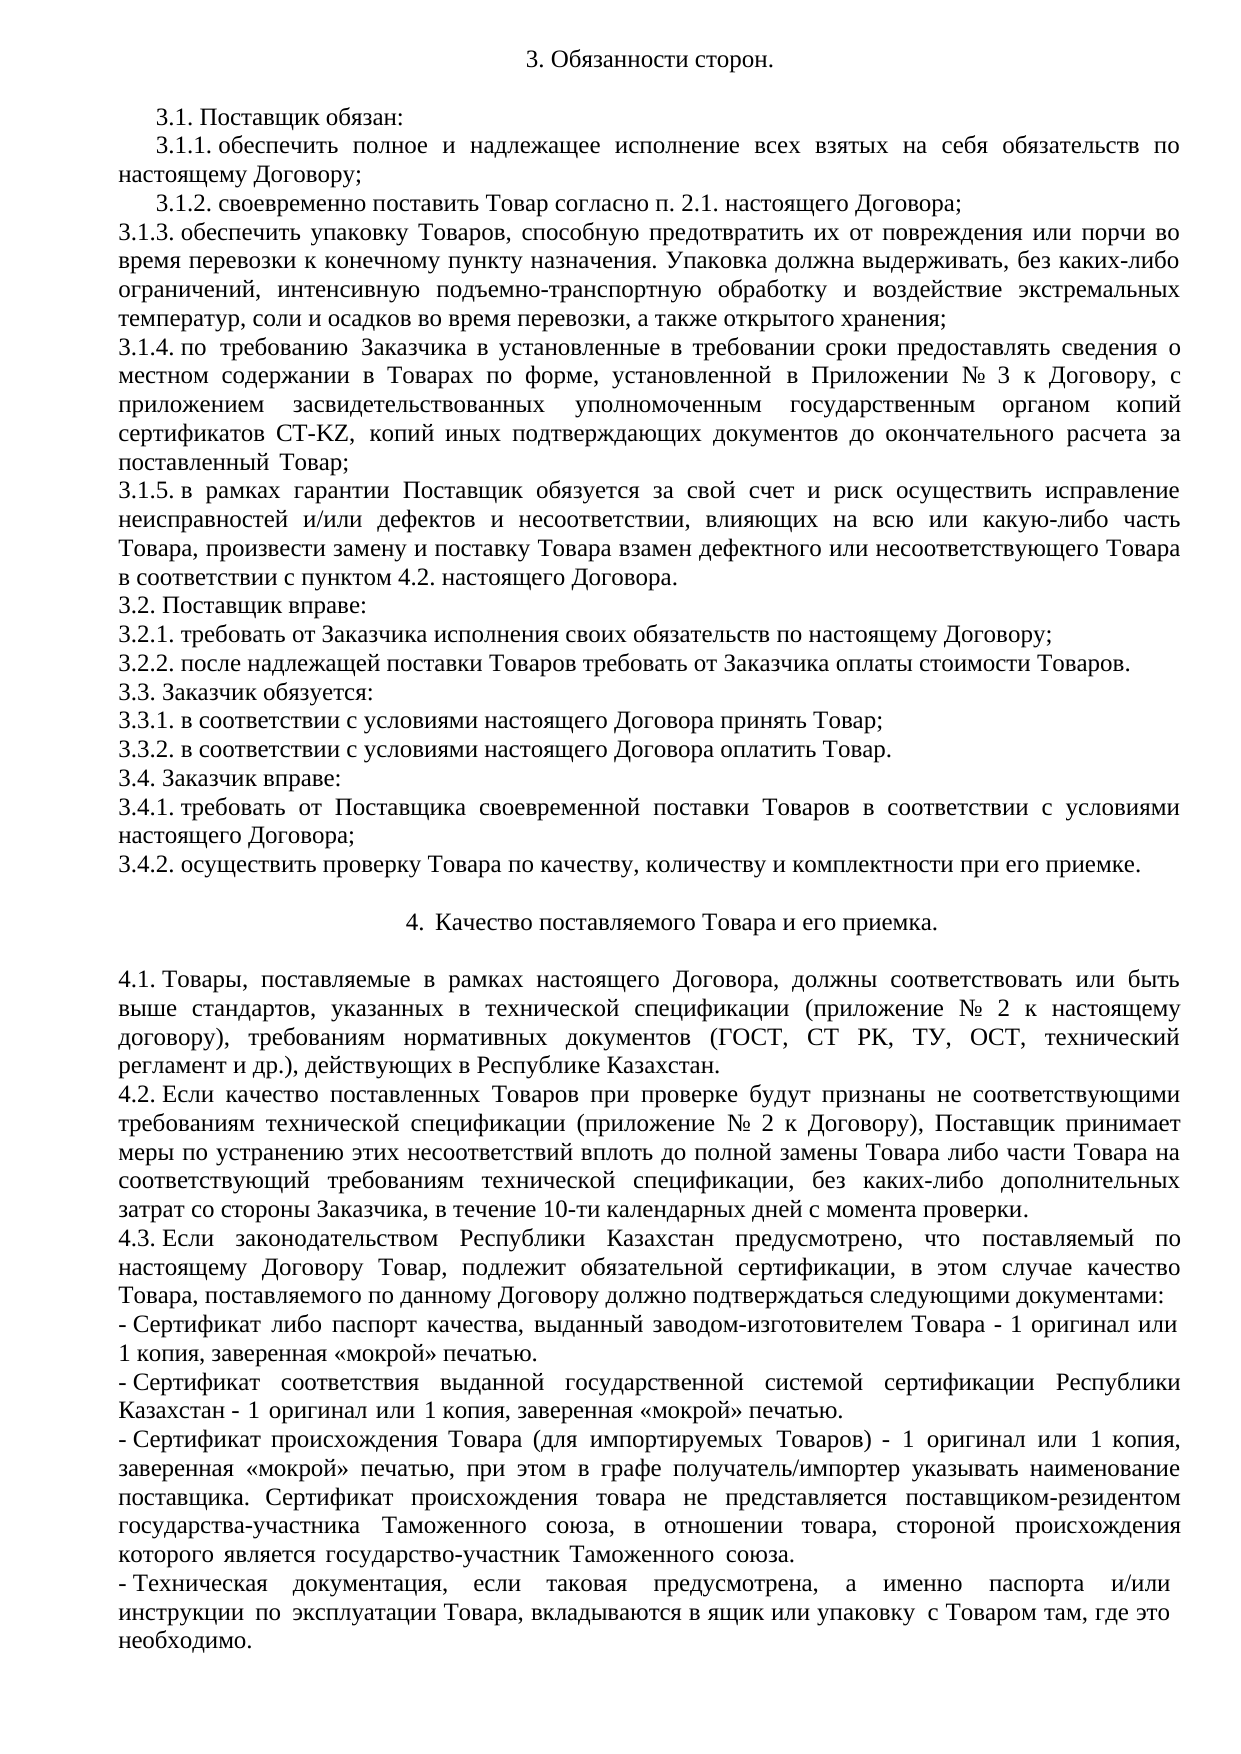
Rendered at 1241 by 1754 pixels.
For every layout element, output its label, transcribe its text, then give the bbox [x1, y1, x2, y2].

list 3.1.2. своевременно поставить Товар согласно п. 2.1. настоящего Договора; [118, 188, 1181, 217]
list 3.1. Поставщик обязан: [118, 102, 1181, 131]
text 4.1. Товары, поставляемые в рамках настоящего Договора, должны соответствовать или быть выше стандартов, указанных в технической спецификации (приложение № 2 к настоящему договору), требованиям нормативных документов (ГОСТ, СТ РК, ТУ, ОСТ, технический регламент и др.), действующих в Республике Казахстан. [118, 964, 1181, 1079]
text 3.4. Заказчик вправе: [118, 763, 1181, 792]
text 3.2.1. требовать от Заказчика исполнения своих обязательств по настоящему Договору; [118, 619, 1181, 648]
text 3.3.2. в соответствии с условиями настоящего Договора оплатить Товар. [118, 734, 1181, 763]
text - Сертификат либо паспорт качества, выданный заводом-изготовителем Товара - 1 оригинал или 1 копия, заверенная «мокрой» печатью. [118, 1309, 1181, 1367]
text - Техническая документация, если таковая предусмотрена, а именно паспорта и/или инструкции по эксплуатации Товара, вкладываются в ящик или упаковку с Товаром там, где это необходимо. [118, 1568, 1171, 1654]
text 3. Обязанности сторон. [118, 44, 1181, 73]
text 3.4.2. осуществить проверку Товара по качеству, количеству и комплектности при его приемке. [118, 849, 1181, 878]
text 3.3.1. в соответствии с условиями настоящего Договора принять Товар; [118, 706, 1181, 734]
text - Сертификат соответствия выданной государственной системой сертификации Республики Казахстан - 1 оригинал или 1 копия, заверенная «мокрой» печатью. [118, 1367, 1181, 1424]
text 3.1.3. обеспечить упаковку Товаров, способную предотвратить их от повреждения или порчи во время перевозки к конечному пункту назначения. Упаковка должна выдерживать, без каких-либо ограничений, интенсивную подъемно-транспортную обработку и воздействие экстремальных температур, соли и осадков во время перевозки, а также открытого хранения; [118, 217, 1181, 332]
text 3.3. Заказчик обязуется: [118, 677, 1181, 706]
text 4.3. Если законодательством Республики Казахстан предусмотрено, что поставляемый по настоящему Договору Товар, подлежит обязательной сертификации, в этом случае качество Товара, поставляемого по данному Договору должно подтверждаться следующими документами: [118, 1223, 1181, 1309]
list 3.1.1. обеспечить полное и надлежащее исполнение всех взятых на себя обязательств по настоящему Договору; [118, 131, 1181, 188]
text 4.2. Если качество поставленных Товаров при проверке будут признаны не соответствующими требованиям технической спецификации (приложение № 2 к Договору), Поставщик принимает меры по устранению этих несоответствий вплоть до полной замены Товара либо части Товара на соответствующий требованиям технической спецификации, без каких-либо дополнительных затрат со стороны Заказчика, в течение 10-ти календарных дней с момента проверки. [118, 1079, 1181, 1223]
text 3.4.1. требовать от Поставщика своевременной поставки Товаров в соответствии с условиями настоящего Договора; [118, 792, 1181, 849]
text 3.2. Поставщик вправе: [118, 591, 1181, 619]
text 3.1.4. по требованию Заказчика в установленные в требовании сроки предоставлять сведения о местном содержании в Товарах по форме, установленной в Приложении № 3 к Договору, с приложением засвидетельствованных уполномоченным государственным органом копий сертификатов СТ-KZ, копий иных подтверждающих документов до окончательного расчета за поставленный Товар; [118, 332, 1181, 476]
text 3.2.2. после надлежащей поставки Товаров требовать от Заказчика оплаты стоимости Товаров. [118, 648, 1181, 677]
list Качество поставляемого Товара и его приемка. [118, 907, 1181, 936]
text 3.1.5. в рамках гарантии Поставщик обязуется за свой счет и риск осуществить исправление неисправностей и/или дефектов и несоответствии, влияющих на всю или какую-либо часть Товара, произвести замену и поставку Товара взамен дефектного или несоответствующего Товара в соответствии с пунктом 4.2. настоящего Договора. [118, 476, 1181, 591]
text - Сертификат происхождения Товара (для импортируемых Товаров) - 1 оригинал или 1 копия, заверенная «мокрой» печатью, при этом в графе получатель/импортер указывать наименование поставщика. Сертификат происхождения товара не представляется поставщиком-резидентом государства-участника Таможенного союза, в отношении товара, стороной происхождения которого является государство-участник Таможенного союза. [118, 1424, 1181, 1568]
